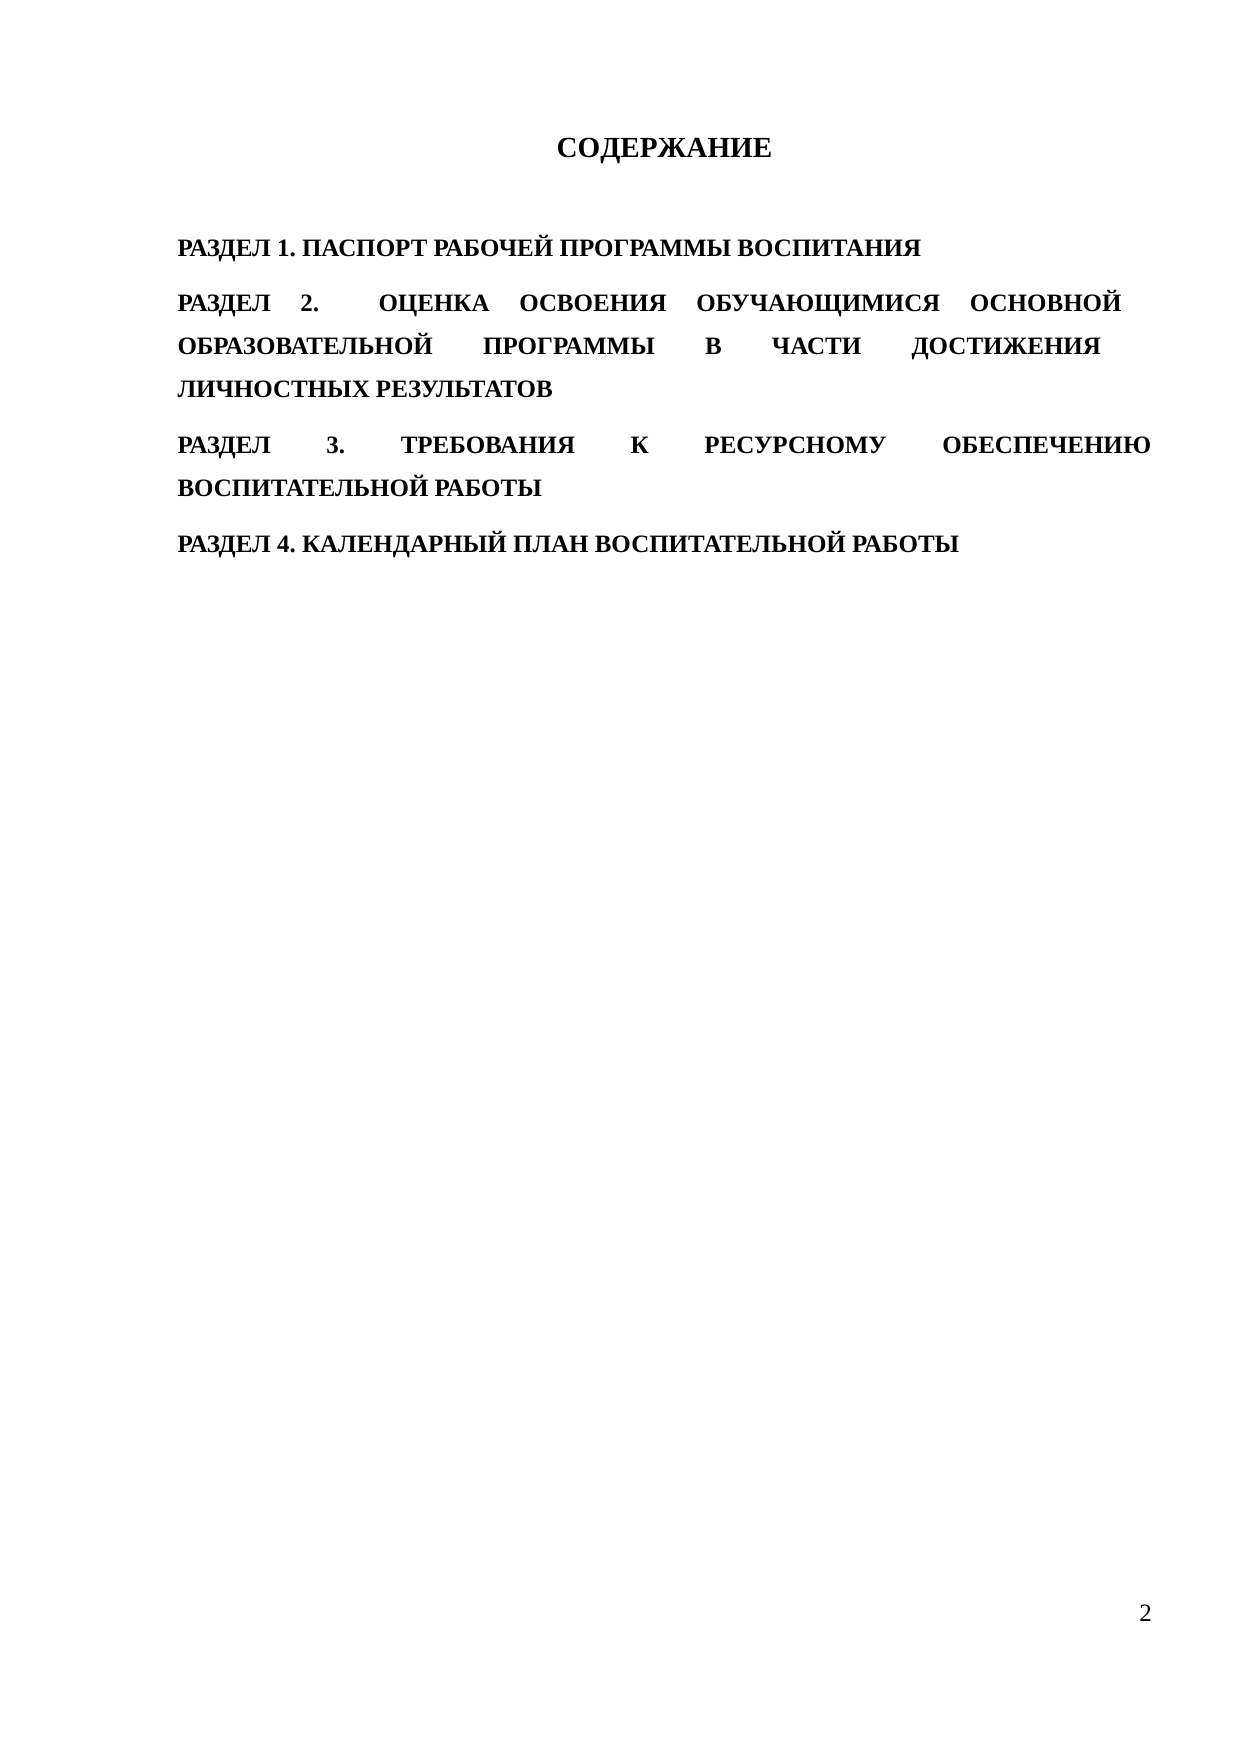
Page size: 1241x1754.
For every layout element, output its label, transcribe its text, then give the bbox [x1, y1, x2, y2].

text РАЗДЕЛ 2. ОЦЕНКА ОСВОЕНИЯ ОБУЧАЮЩИМИСЯ ОСНОВНОЙ ОБРАЗОВАТЕЛЬНОЙ ПРОГРАММЫ В ЧАСТИ ДОСТИЖЕНИЯ ЛИЧНОСТНЫХ РЕЗУЛЬТАТОВ [177, 288, 1152, 403]
text РАЗДЕЛ 3. ТРЕБОВАНИЯ К РЕСУРСНОМУ ОБЕСПЕЧЕНИЮ ВОСПИТАТЕЛЬНОЙ РАБОТЫ [177, 430, 1152, 502]
text РАЗДЕЛ 4. КАЛЕНДАРНЫЙ ПЛАН ВОСПИТАТЕЛЬНОЙ РАБОТЫ [177, 529, 1152, 600]
text РАЗДЕЛ 1. ПАСПОРТ РАБОЧЕЙ ПРОГРАММЫ ВОСПИТАНИЯ [177, 233, 1152, 261]
text СОДЕРЖАНИЕ [177, 131, 1152, 164]
